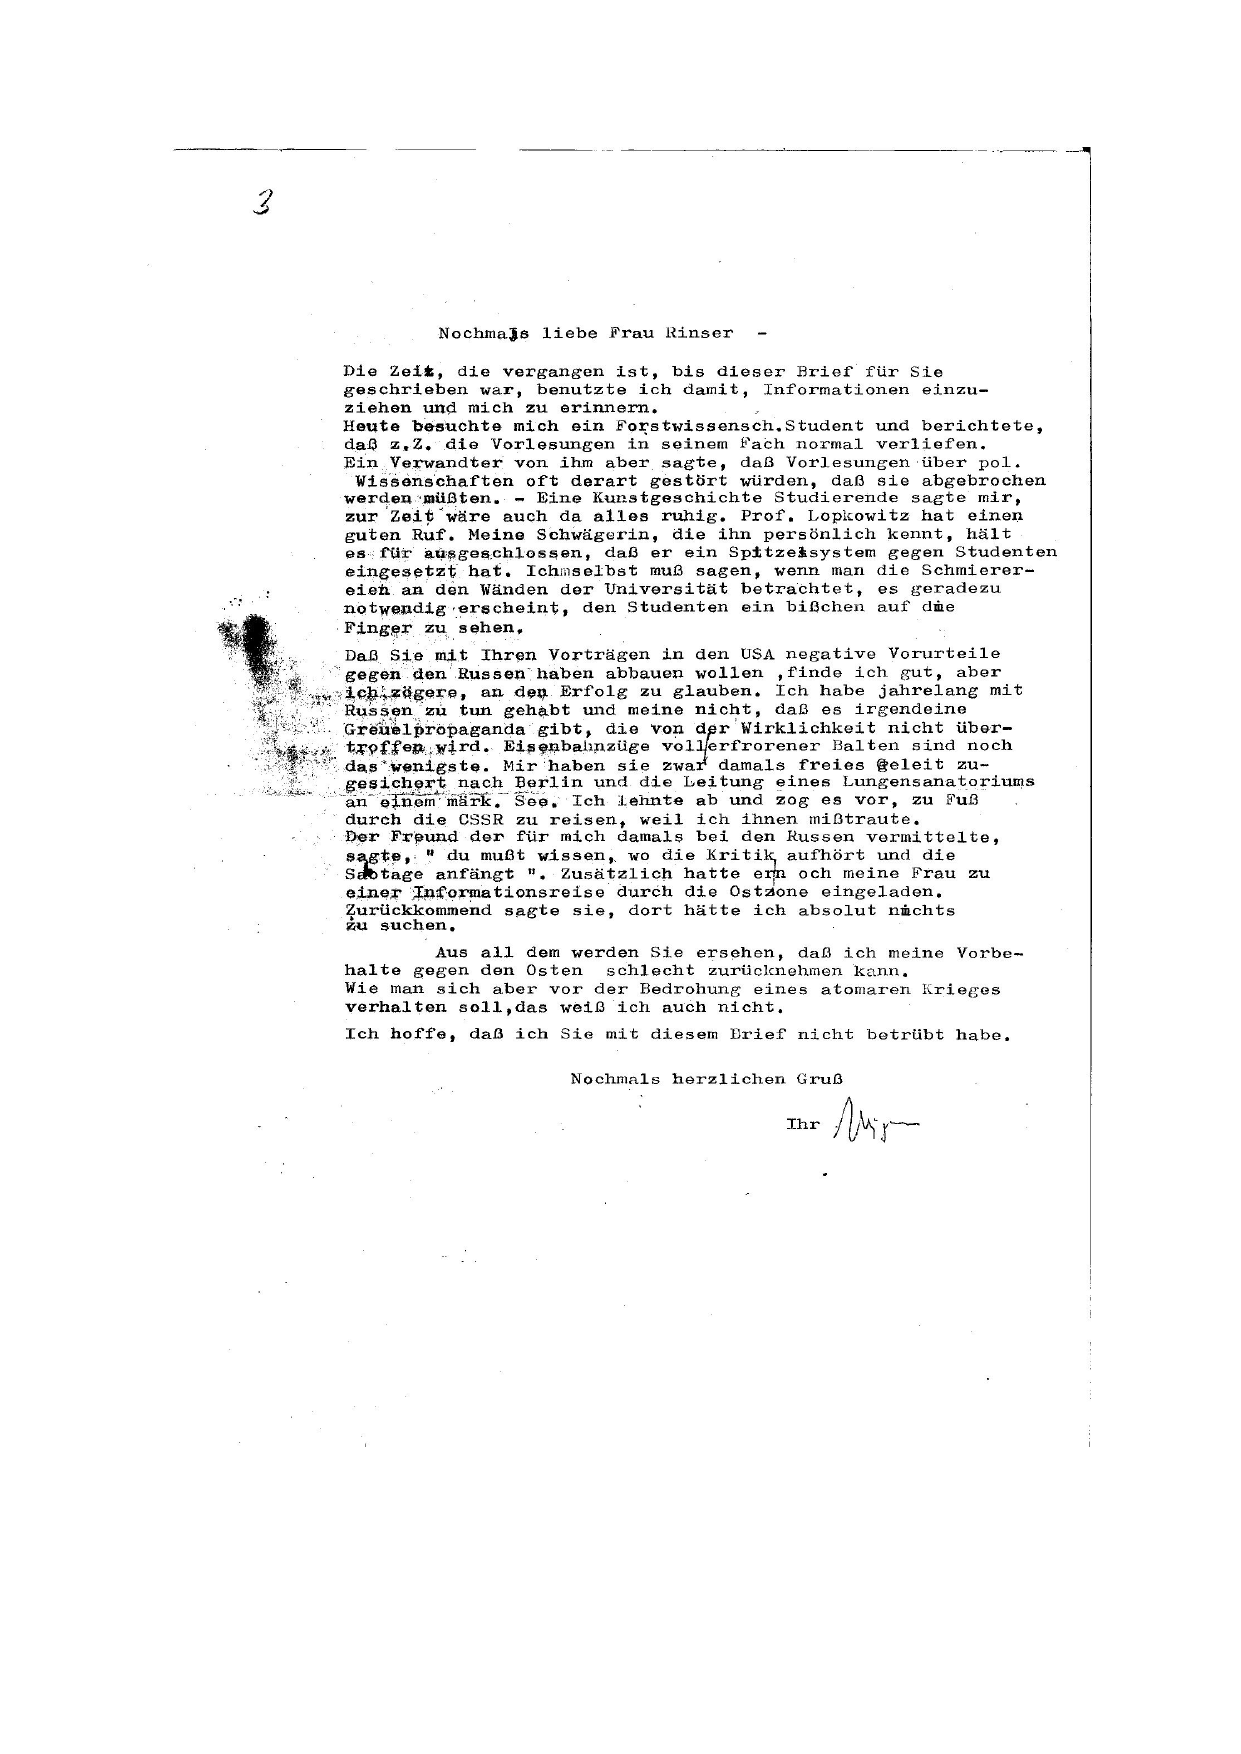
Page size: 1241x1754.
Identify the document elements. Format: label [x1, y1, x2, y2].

picture [147, 147, 1093, 1447]
